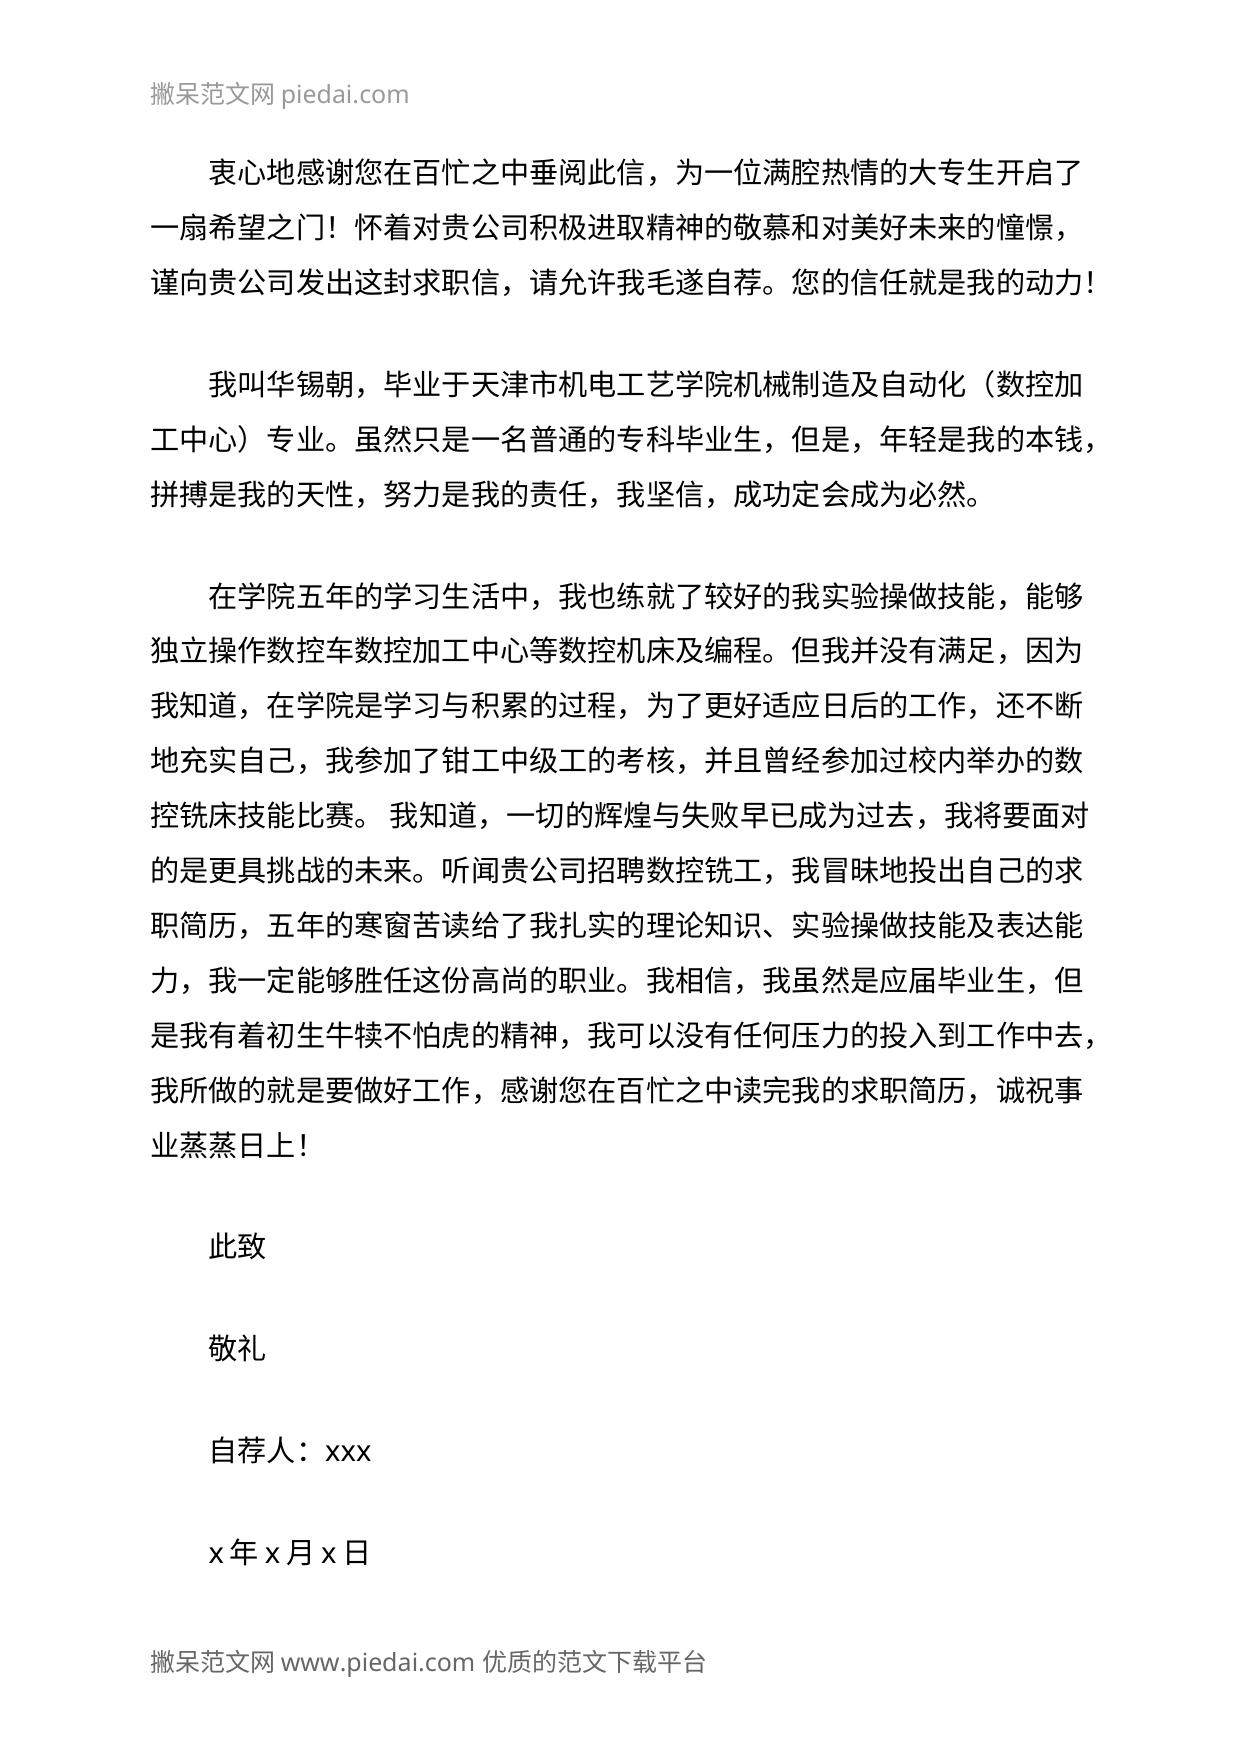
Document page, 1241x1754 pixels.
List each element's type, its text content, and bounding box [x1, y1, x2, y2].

text 在学院五年的学习生活中，我也练就了较好的我实验操做技能，能够独立操作数控车数控加工中心等数控机床及编程。但我并没有满足，因为我知道，在学院是学习与积累的过程，为了更好适应日后的工作，还不断地充实自己，我参加了钳工中级工的考核，并且曾经参加过校内举办的数控铣床技能比赛。 我知道，一切的辉煌与失败早已成为过去，我将要面对的是更具挑战的未来。听闻贵公司招聘数控铣工，我冒昧地投出自己的求职简历，五年的寒窗苦读给了我扎实的理论知识、实验操做技能及表达能力，我一定能够胜任这份高尚的职业。我相信，我虽然是应届毕业生，但是我有着初生牛犊不怕虎的精神，我可以没有任何压力的投入到工作中去，我所做的就是要做好工作，感谢您在百忙之中读完我的求职简历，诚祝事业蒸蒸日上！ [150, 573, 1090, 1164]
text 我叫华锡朝，毕业于天津市机电工艺学院机械制造及自动化（数控加工中心）专业。虽然只是一名普通的专科毕业生，但是，年轻是我的本钱，拼搏是我的天性，努力是我的责任，我坚信，成功定会成为必然。 [150, 362, 1090, 514]
text 敬礼 [150, 1326, 1090, 1368]
text 衷心地感谢您在百忙之中垂阅此信，为一位满腔热情的大专生开启了一扇希望之门！怀着对贵公司积极进取精神的敬慕和对美好未来的憧憬，谨向贵公司发出这封求职信，请允许我毛遂自荐。您的信任就是我的动力！ [150, 150, 1090, 302]
text 此致 [150, 1224, 1090, 1266]
text 自荐人：xxx [150, 1427, 1090, 1470]
text x年x月x日 [150, 1529, 1090, 1572]
